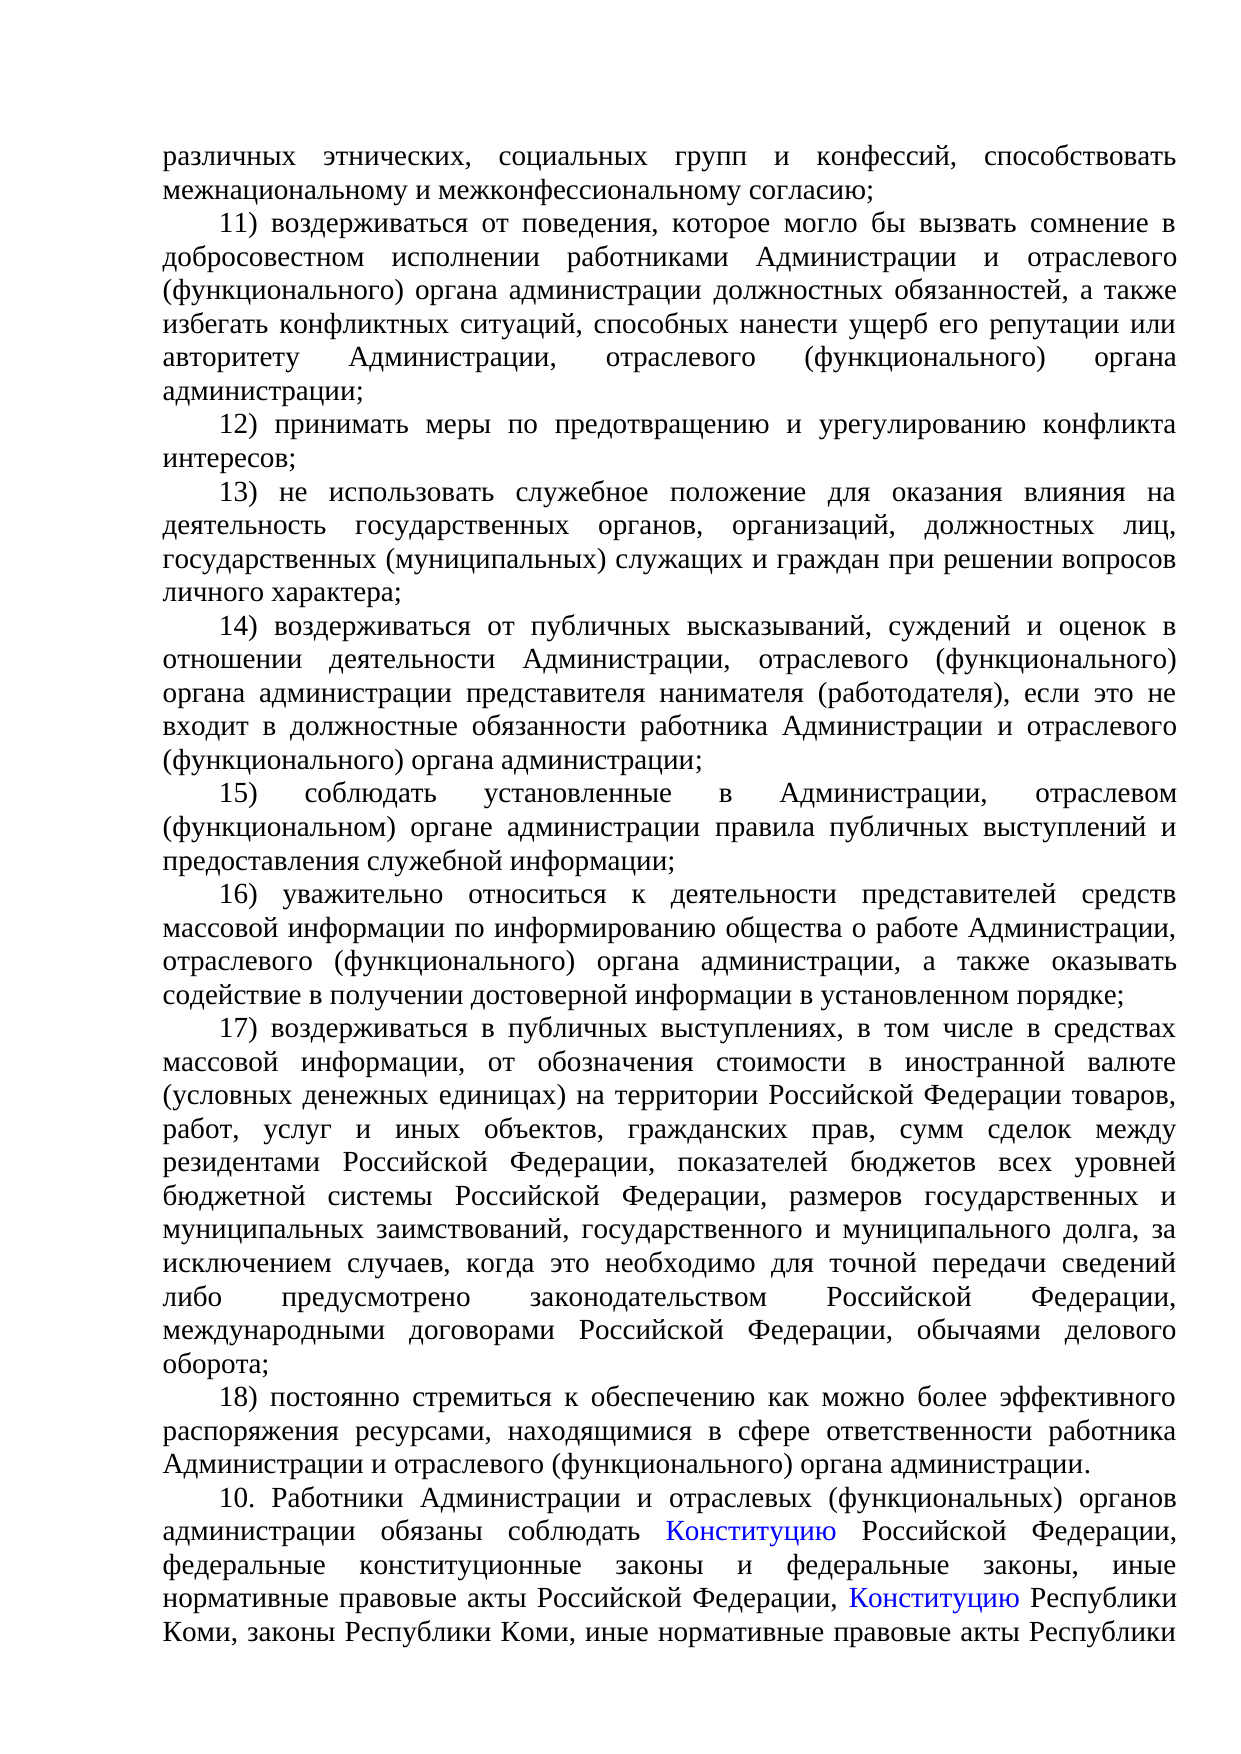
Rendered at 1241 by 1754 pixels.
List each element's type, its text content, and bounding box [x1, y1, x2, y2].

text 17) воздерживаться в публичных выступлениях, в том числе в средствах массовой информации, от обозначения стоимости в иностранной валюте (условных денежных единицах) на территории Российской Федерации товаров, работ, услуг и иных объектов, гражданских прав, сумм сделок между резидентами Российской Федерации, показателей бюджетов всех уровней бюджетной системы Российской Федерации, размеров государственных и муниципальных заимствований, государственного и муниципального долга, за исключением случаев, когда это необходимо для точной передачи сведений либо предусмотрено законодательством Российской Федерации, международными договорами Российской Федерации, обычаями делового оборота; [162, 1010, 1177, 1379]
text 13) не использовать служебное положение для оказания влияния на деятельность государственных органов, организаций, должностных лиц, государственных (муниципальных) служащих и граждан при решении вопросов личного характера; [162, 474, 1177, 608]
text 18) постоянно стремиться к обеспечению как можно более эффективного распоряжения ресурсами, находящимися в сфере ответственности работника Администрации и отраслевого (функционального) органа администрации. [162, 1379, 1177, 1480]
text 16) уважительно относиться к деятельности представителей средств массовой информации по информированию общества о работе Администрации, отраслевого (функционального) органа администрации, а также оказывать содействие в получении достоверной информации в установленном порядке; [162, 876, 1177, 1010]
text 12) принимать меры по предотвращению и урегулированию конфликта интересов; [162, 407, 1177, 474]
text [162, 1480, 1177, 1648]
text 14) воздерживаться от публичных высказываний, суждений и оценок в отношении деятельности Администрации, отраслевого (функционального) органа администрации представителя нанимателя (работодателя), если это не входит в должностные обязанности работника Администрации и отраслевого (функционального) органа администрации; [162, 608, 1177, 776]
text 11) воздерживаться от поведения, которое могло бы вызвать сомнение в добросовестном исполнении работниками Администрации и отраслевого (функционального) органа администрации должностных обязанностей, а также избегать конфликтных ситуаций, способных нанести ущерб его репутации или авторитету Администрации, отраслевого (функционального) органа администрации; [162, 205, 1177, 407]
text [162, 138, 1177, 205]
text 15) соблюдать установленные в Администрации, отраслевом (функциональном) органе администрации правила публичных выступлений и предоставления служебной информации; [162, 776, 1177, 876]
